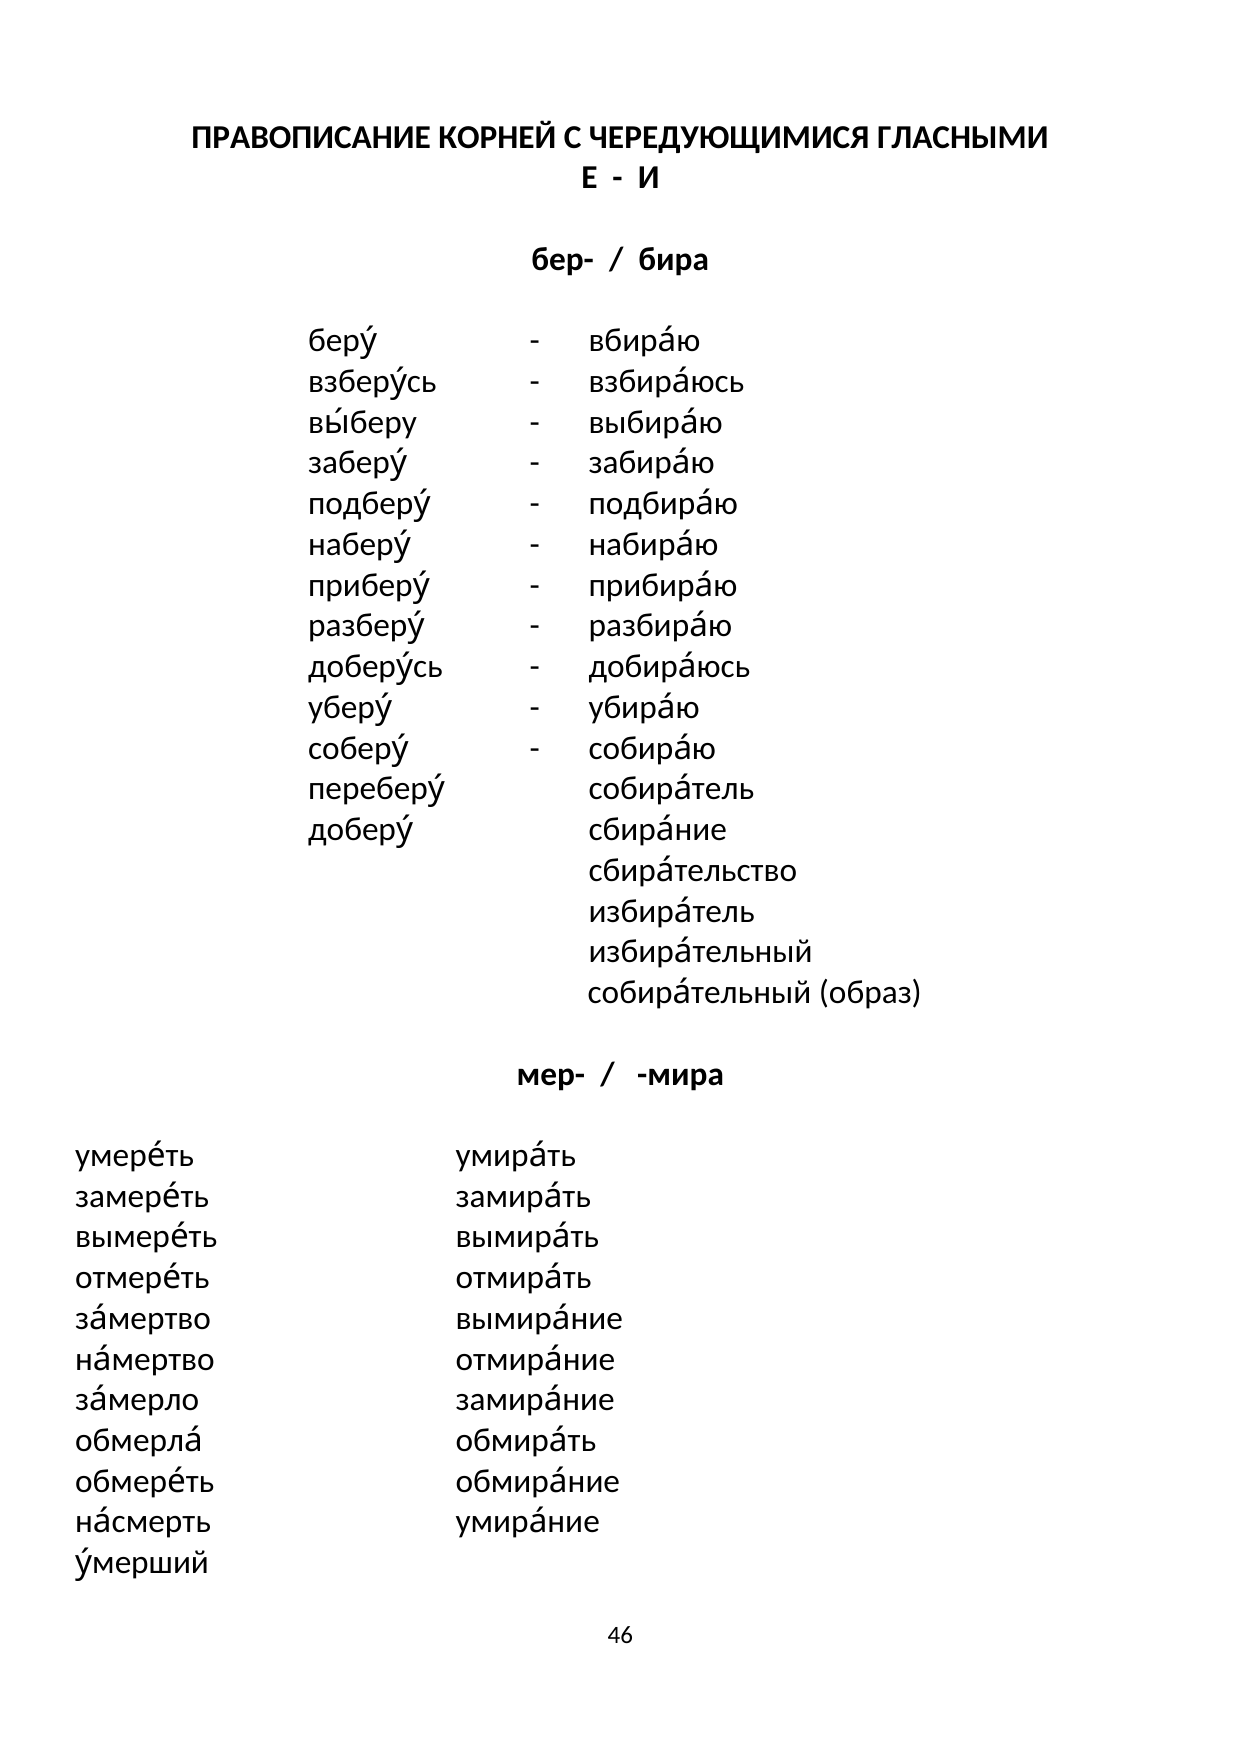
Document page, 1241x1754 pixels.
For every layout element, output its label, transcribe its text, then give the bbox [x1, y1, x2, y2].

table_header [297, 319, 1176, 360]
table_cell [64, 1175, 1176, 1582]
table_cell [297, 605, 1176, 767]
text ПРАВОПИСАНИЕ КОРНЕЙ С ЧЕРЕДУЮЩИМИСЯ ГЛАСНЫМИ [75, 116, 1165, 156]
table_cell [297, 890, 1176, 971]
text Е - И [75, 156, 1165, 197]
text собира́тельный (образ) [75, 971, 1165, 1012]
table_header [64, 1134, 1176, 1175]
text бер- / бира [75, 238, 1165, 279]
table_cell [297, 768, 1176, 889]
text мер- / -мира [75, 1052, 1165, 1093]
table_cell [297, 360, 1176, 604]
